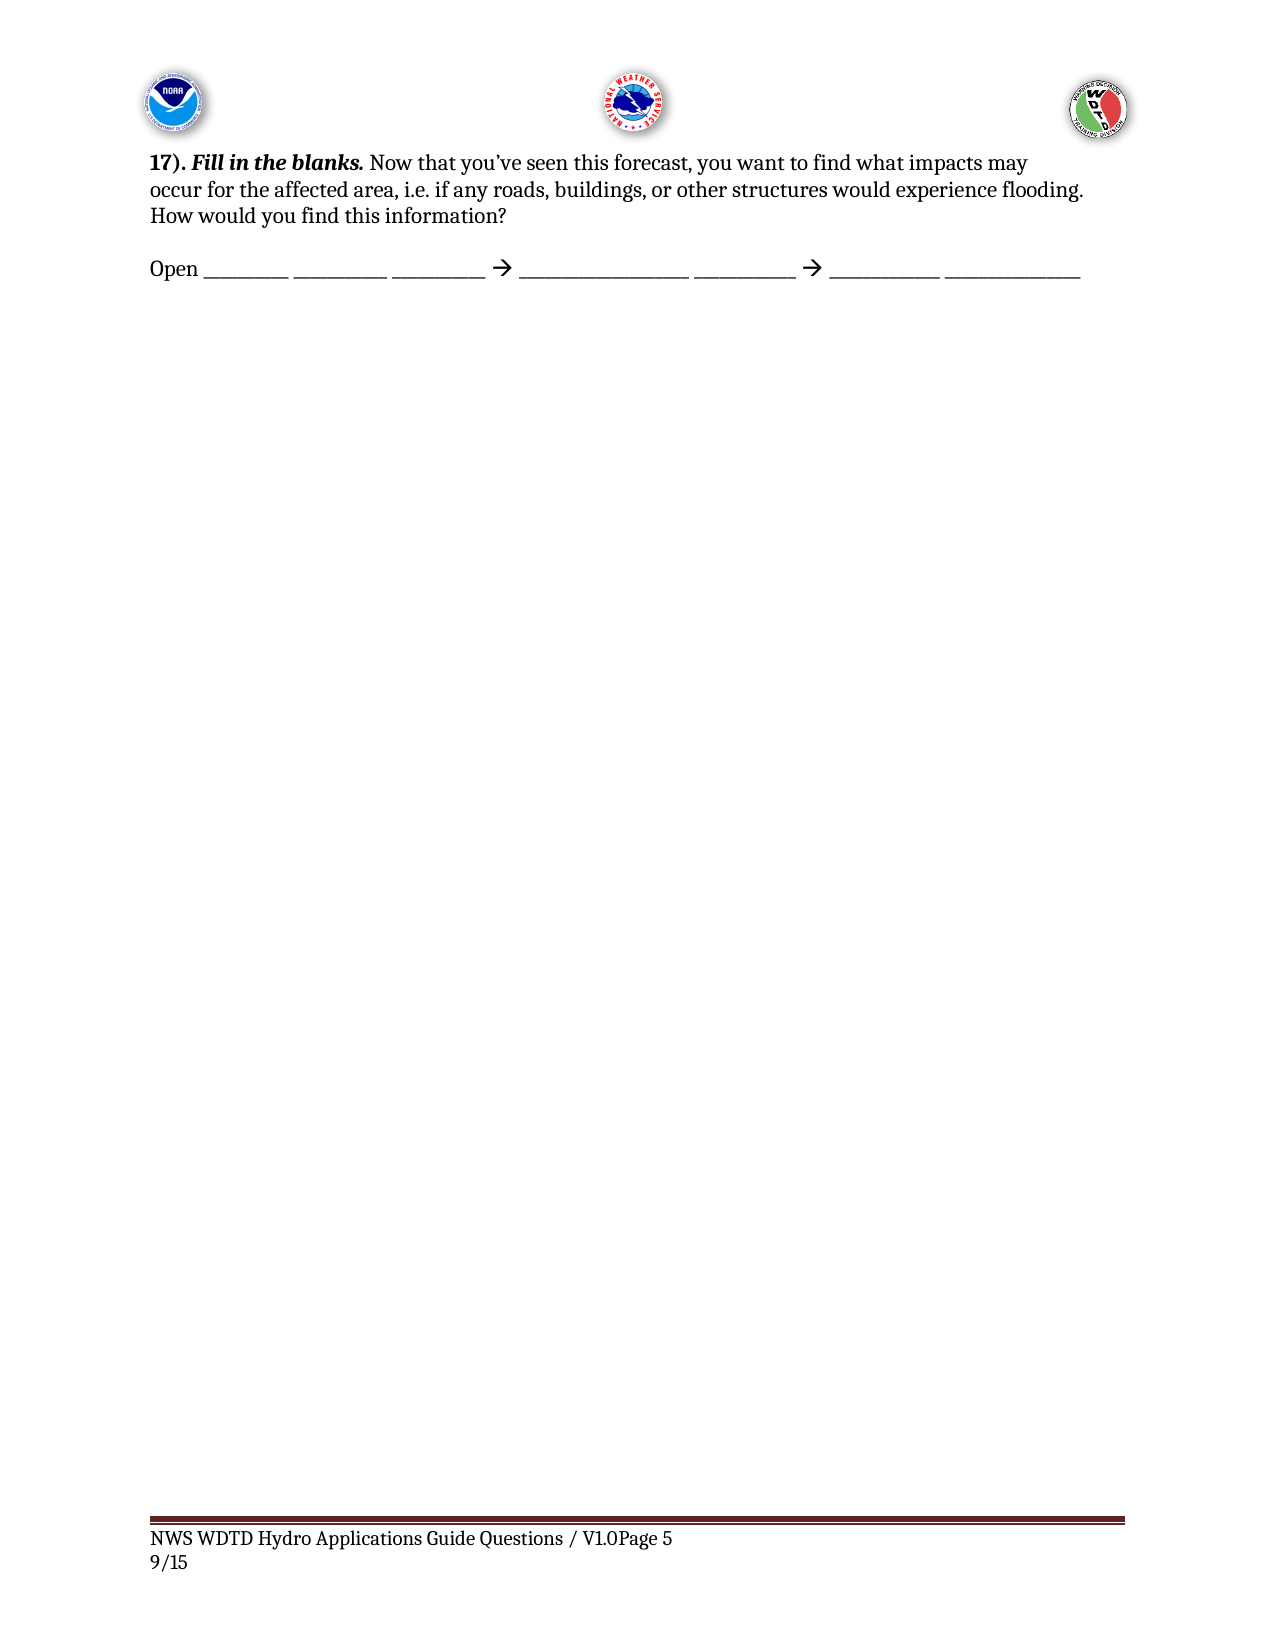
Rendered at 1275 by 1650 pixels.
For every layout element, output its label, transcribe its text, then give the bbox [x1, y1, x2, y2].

picture [1069, 80, 1127, 138]
text 17). Fill in the blanks. Now that you’ve seen this forecast, you want to find what impacts may occur for the affected area, i.e. if any roads, buildings, or other structures would experience flooding. How would you find this information? [150, 150, 1125, 229]
picture [144, 73, 202, 131]
text Open __________ ___________ ___________ ____________________ ____________ _____________ ________________ [150, 255, 1125, 282]
picture [604, 73, 662, 131]
